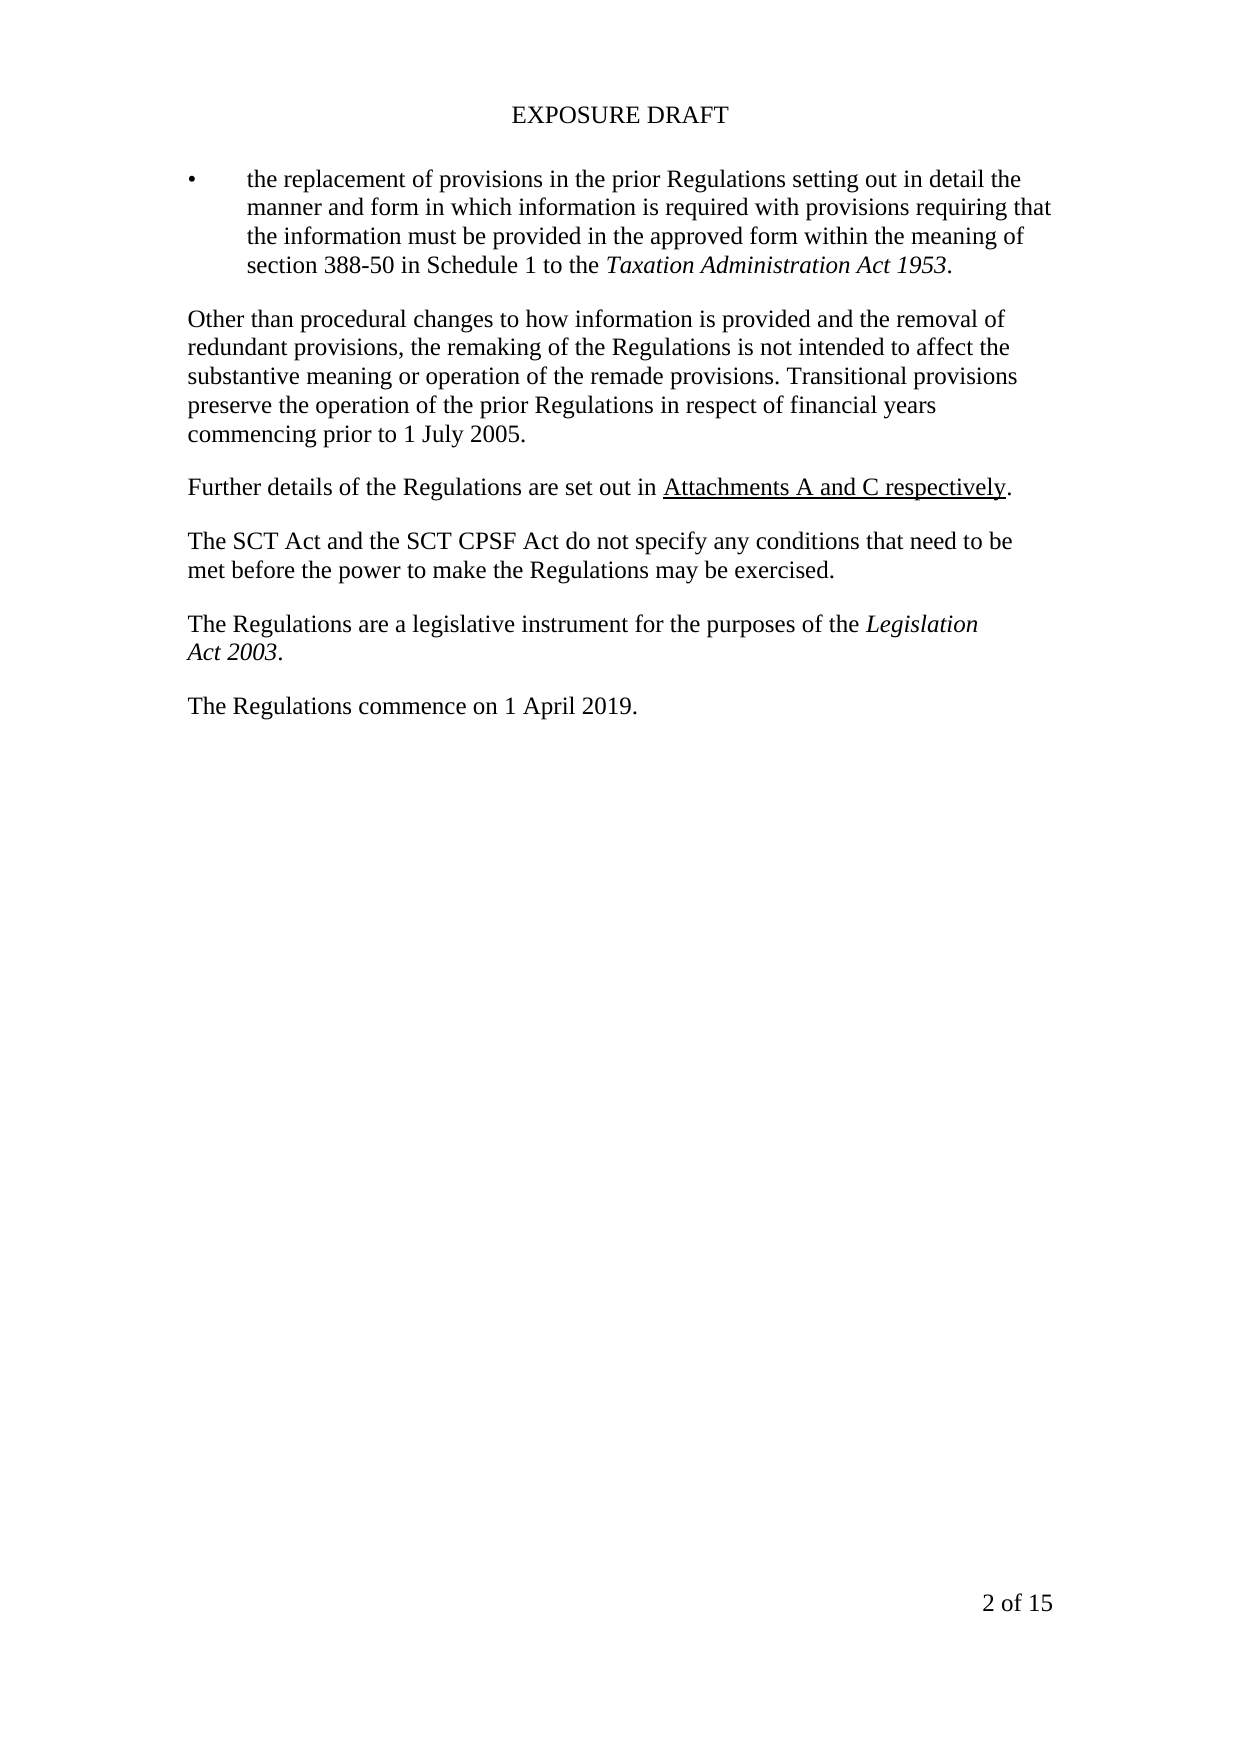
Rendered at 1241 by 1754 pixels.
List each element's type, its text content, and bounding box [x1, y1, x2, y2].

text Further details of the Regulations are set out in Attachments A and C respectively. [187, 472, 1053, 501]
text The Regulations commence on 1 April 2019. [187, 691, 1053, 720]
text the replacement of provisions in the prior Regulations setting out in detail the manner and form in which information is required with provisions requiring that the information must be provided in the approved form within the meaning of section 388-50 in Schedule 1 to the Taxation Administration Act 1953. [187, 164, 1053, 279]
text The SCT Act and the SCT CPSF Act do not specify any conditions that need to be met before the power to make the Regulations may be exercised. [187, 526, 565, 584]
text The Regulations are a legislative instrument for the purposes of the Legislation Act 2003. [187, 609, 1053, 666]
text Other than procedural changes to how information is provided and the removal of redundant provisions, the remaking of the Regulations is not intended to affect the substantive meaning or operation of the remade provisions. Transitional provisions preserve the operation of the prior Regulations in respect of financial years commencing prior to 1 July 2005. [187, 304, 1053, 447]
text The SCT Act and the SCT CPSF Act do not specify any conditions that need to be met before the power to make the Regulations may be exercised. [835, 526, 1053, 584]
